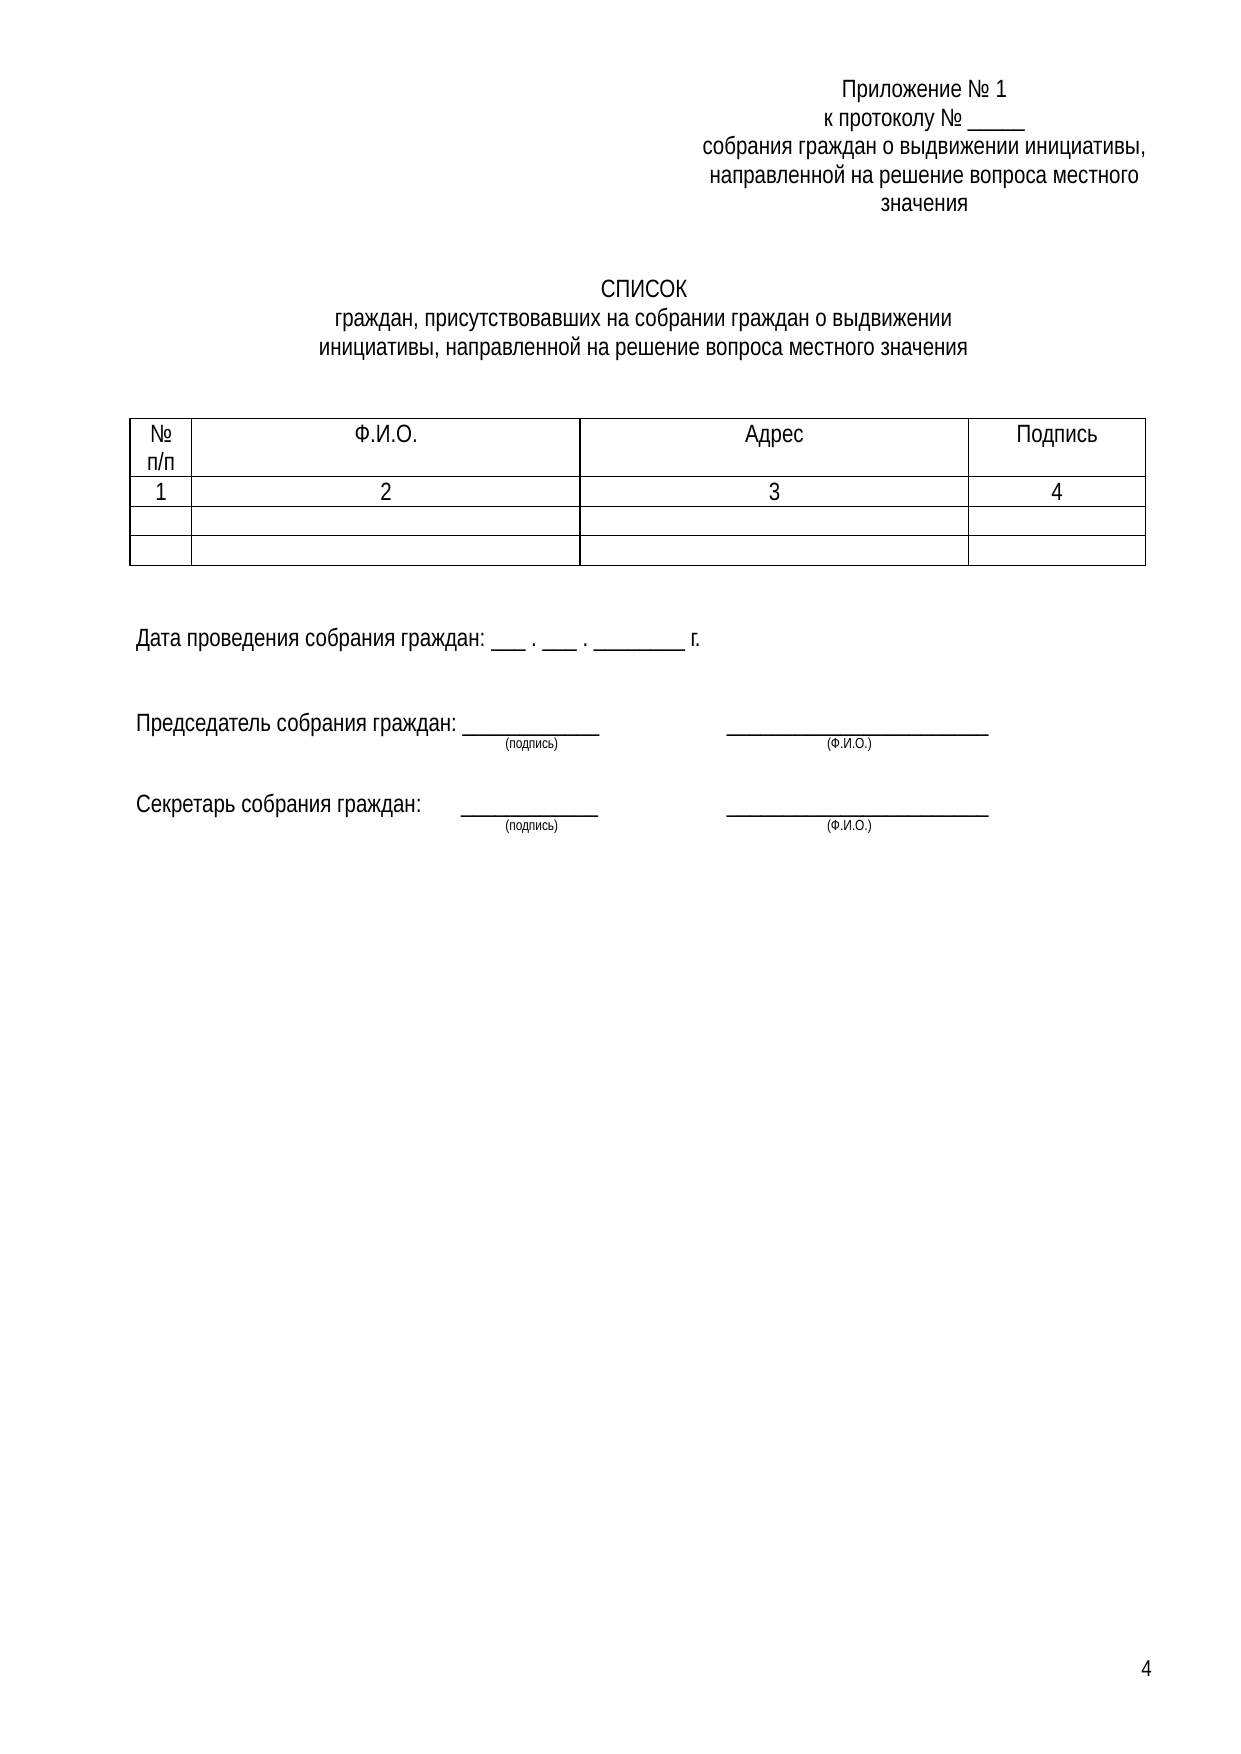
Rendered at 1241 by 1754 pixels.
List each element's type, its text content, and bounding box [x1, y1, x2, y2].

text Председатель собрания граждан: ____________ _______________________ [136, 709, 1152, 736]
text Дата проведения собрания граждан: ___ . ___ . ________ г. [136, 623, 1152, 652]
table_cell [131, 507, 191, 535]
table_cell [969, 507, 1145, 535]
text (подпись) (Ф.И.О.) [136, 818, 1152, 845]
text Приложение № 1 [697, 74, 1152, 102]
table_cell [131, 536, 191, 565]
table_cell [581, 536, 968, 565]
table_cell [969, 536, 1145, 565]
table_cell 1 [131, 477, 191, 506]
table_header Ф.И.О. [192, 419, 579, 476]
text к протоколу № _____ [697, 102, 1152, 131]
table_cell 3 [581, 477, 968, 506]
table_cell 4 [969, 477, 1145, 506]
table_cell [192, 507, 579, 535]
text собрания граждан о выдвижении инициативы, направленной на решение вопроса местного значения [697, 131, 1152, 217]
table_cell 2 [192, 477, 579, 506]
text (подпись) (Ф.И.О.) [136, 736, 1152, 764]
text Секретарь собрания граждан: ____________ _______________________ [136, 791, 1152, 818]
table_header Подпись [969, 419, 1145, 476]
table_header № п/п [131, 419, 191, 476]
table_header Адрес [581, 419, 968, 476]
subtitle СПИСОК граждан, присутствовавших на собрании граждан о выдвижении инициативы, направленной на решение вопроса местного значения [136, 274, 1152, 360]
table_cell [192, 536, 579, 565]
table_cell [581, 507, 968, 535]
